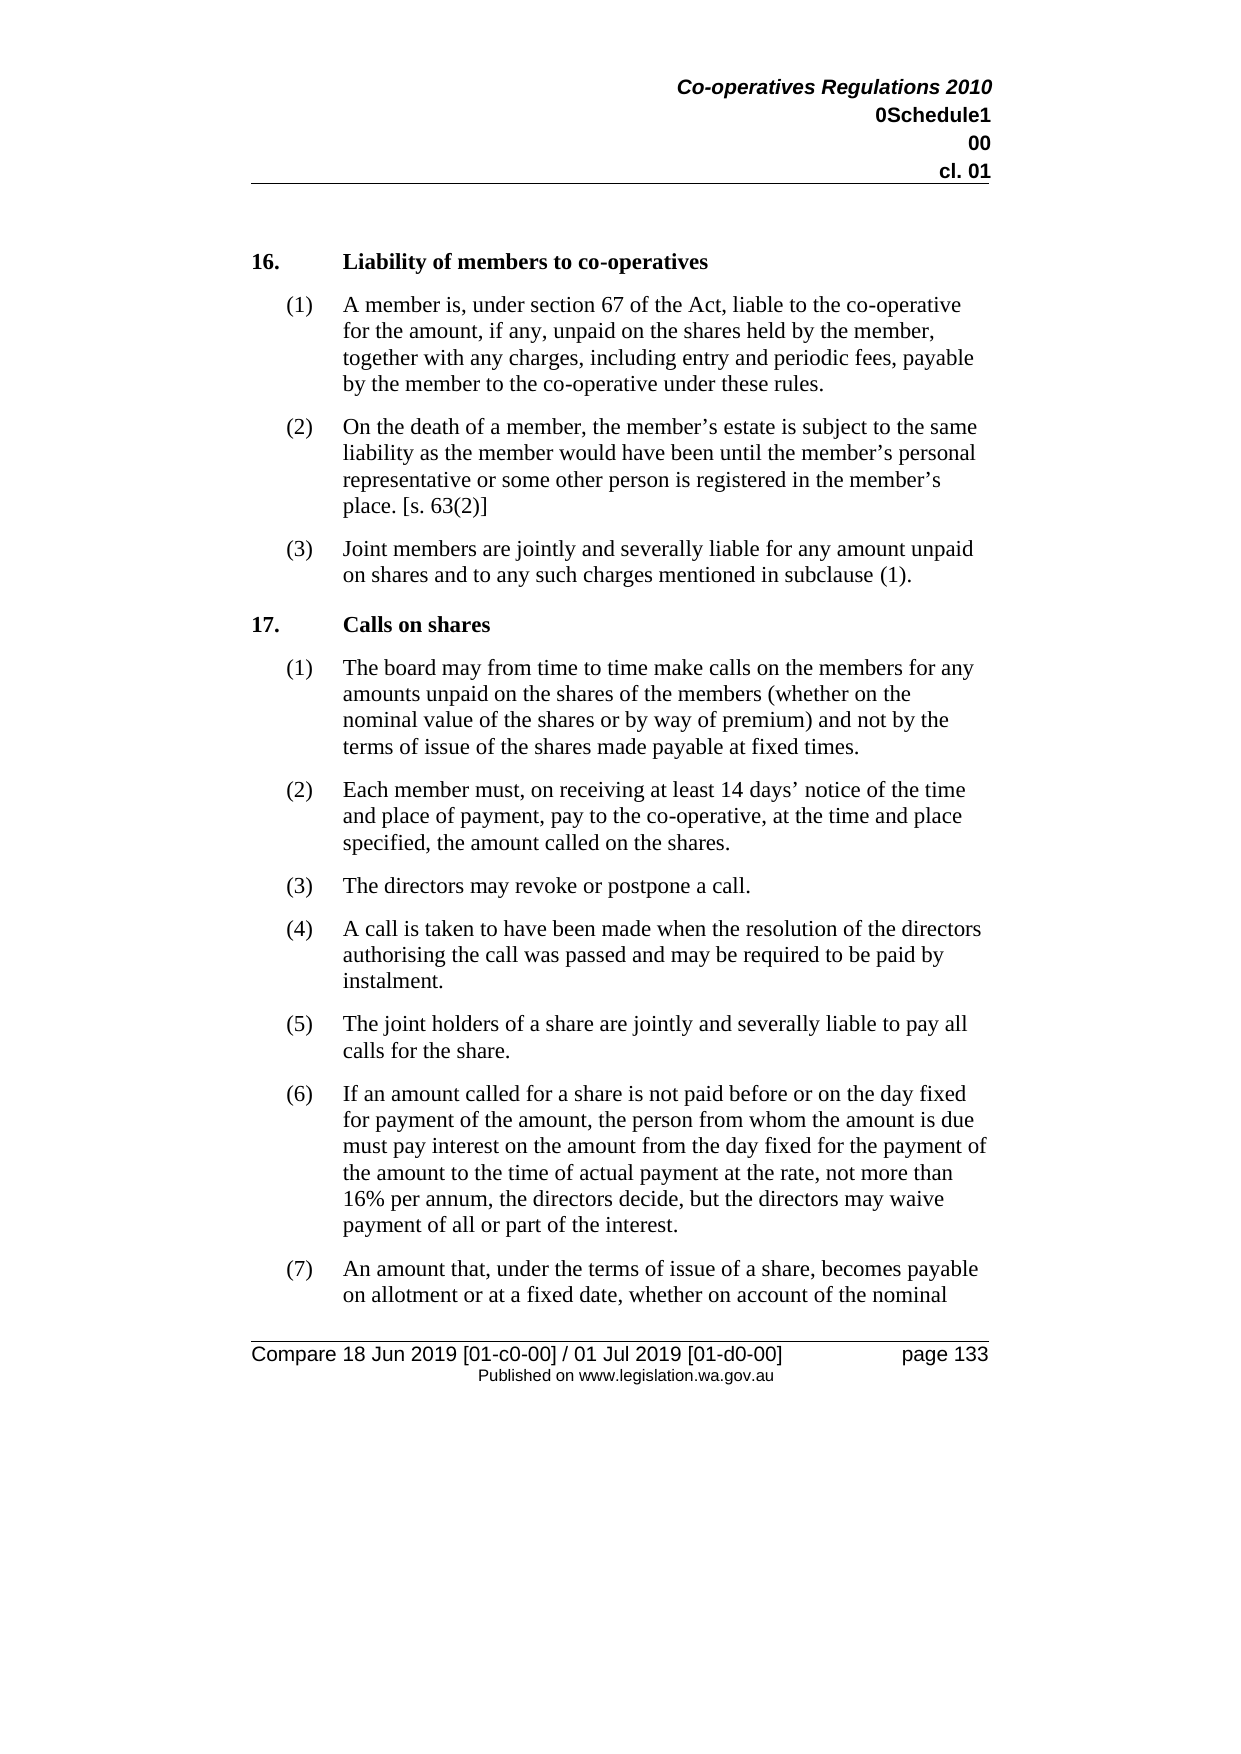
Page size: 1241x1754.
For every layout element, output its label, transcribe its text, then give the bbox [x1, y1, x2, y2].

subtitle 17. Calls on shares [251, 611, 989, 637]
text (4) A call is taken to have been made when the resolution of the directors authorising the call was passed and may be required to be paid by instalment. [251, 915, 989, 994]
text (1) A member is, under section 67 of the Act, liable to the co-operative for the amount, if any, unpaid on the shares held by the member, together with any charges, including entry and periodic fees, payable by the member to the co-operative under these rules. [251, 291, 989, 396]
text (5) The joint holders of a share are jointly and severally liable to pay all calls for the share. [251, 1010, 989, 1063]
text (2) On the death of a member, the member’s estate is subject to the same liability as the member would have been until the member’s personal representative or some other person is registered in the member’s place. [s. 63(2)] [251, 413, 989, 518]
text (3) The directors may revoke or postpone a call. [251, 872, 989, 898]
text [251, 1254, 989, 1307]
text (2) Each member must, on receiving at least 14 days’ notice of the time and place of payment, pay to the co-operative, at the time and place specified, the amount called on the shares. [251, 776, 989, 855]
subtitle 16. Liability of members to co-operatives [251, 248, 989, 274]
text (3) Joint members are jointly and severally liable for any amount unpaid on shares and to any such charges mentioned in subclause (1). [251, 535, 989, 588]
text (6) If an amount called for a share is not paid before or on the day fixed for payment of the amount, the person from whom the amount is due must pay interest on the amount from the day fixed for the payment of the amount to the time of actual payment at the rate, not more than 16% per annum, the directors decide, but the directors may waive payment of all or part of the interest. [251, 1080, 989, 1238]
text (1) The board may from time to time make calls on the members for any amounts unpaid on the shares of the members (whether on the nominal value of the shares or by way of premium) and not by the terms of issue of the shares made payable at fixed times. [251, 654, 989, 759]
